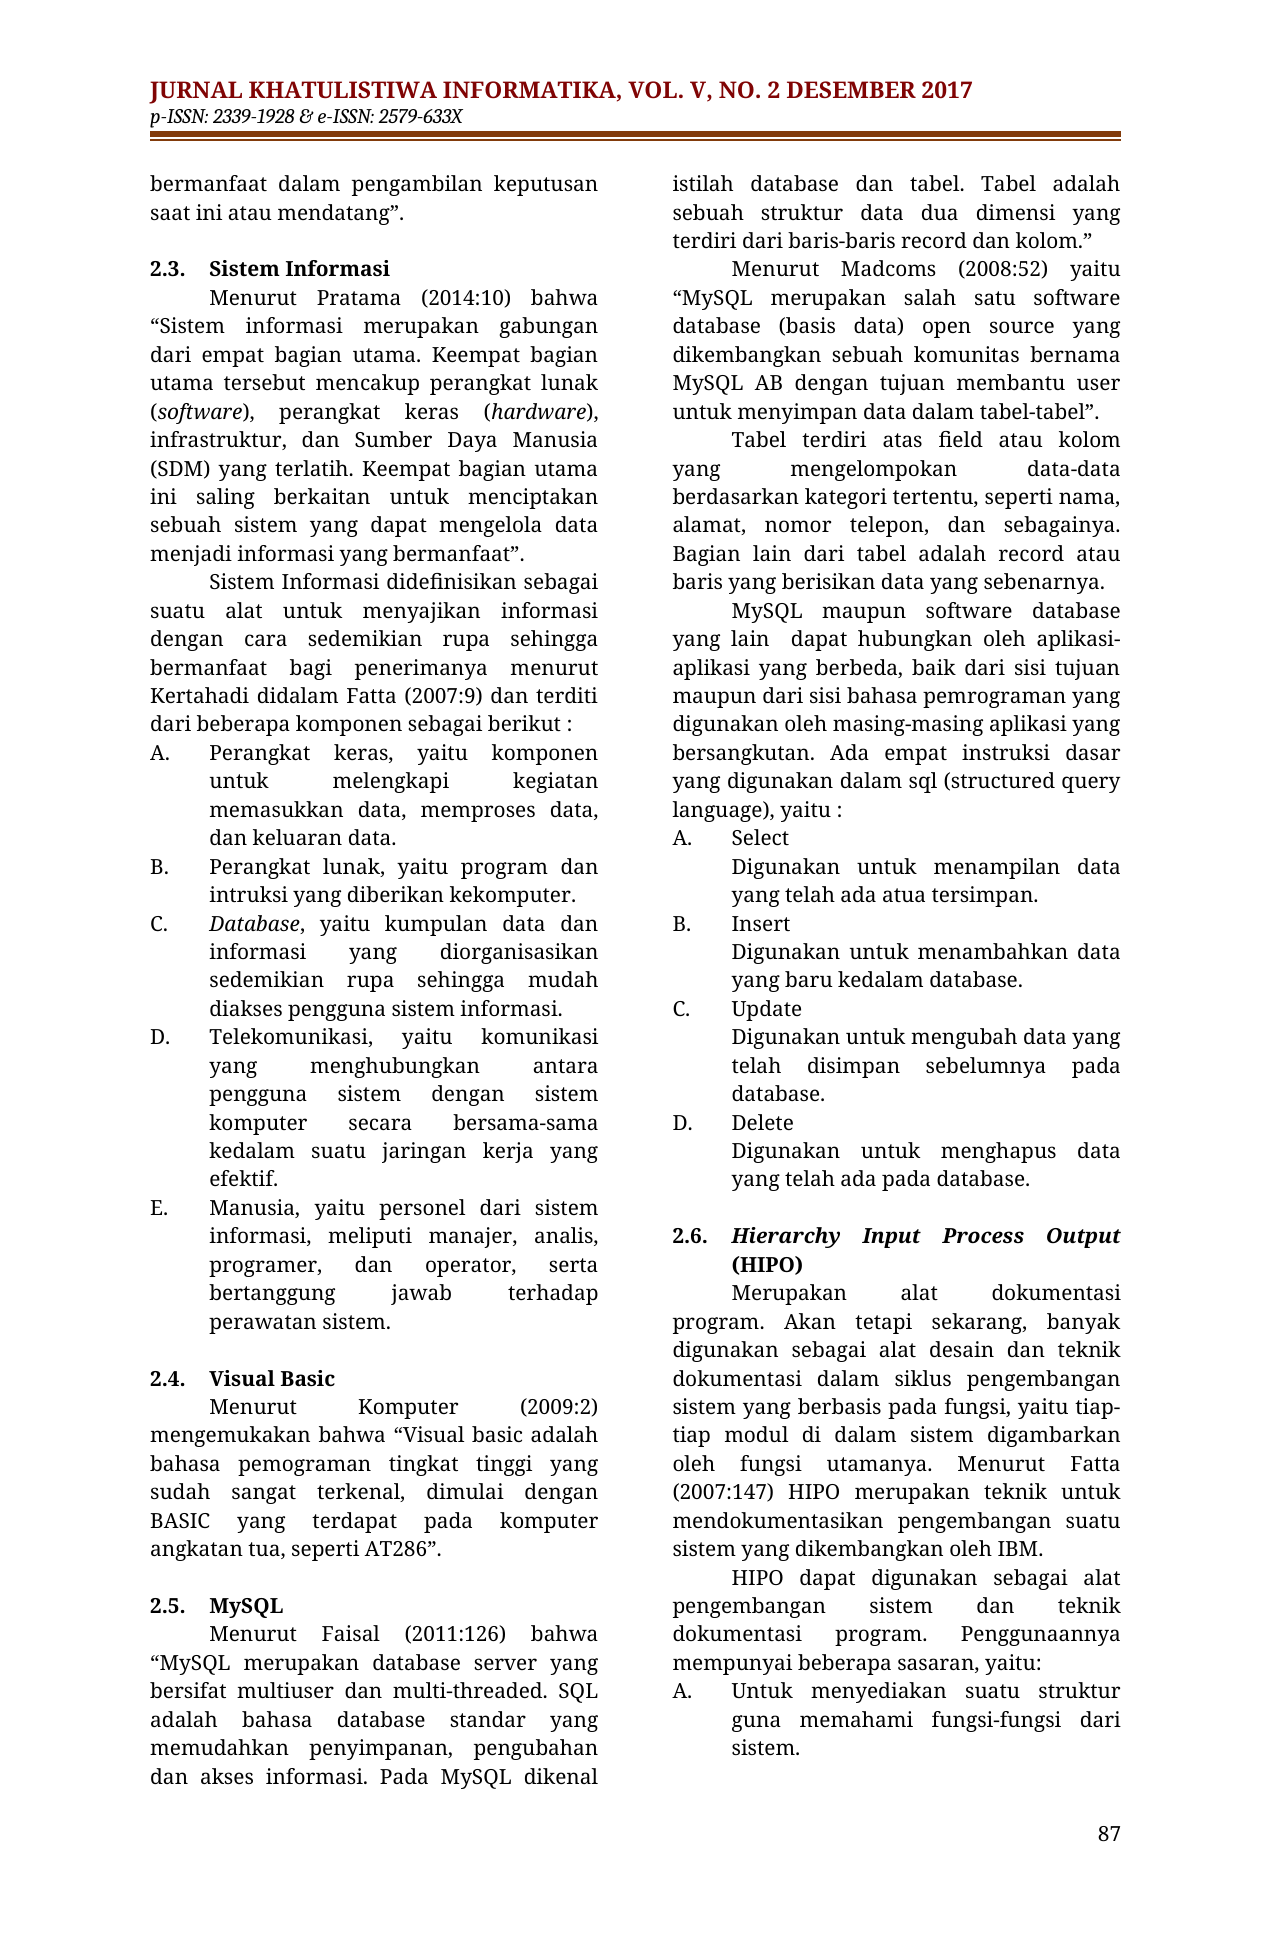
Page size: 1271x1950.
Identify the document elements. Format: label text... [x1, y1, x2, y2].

list Database, yaitu kumpulan data dan informasi yang diorganisasikan sedemikian rupa sehingga mudah diakses pengguna sistem informasi. [150, 909, 598, 1022]
text Menurut Faisal (2011:126) bahwa “MySQL merupakan database server yang bersifat multiuser dan multi-threaded. SQL adalah bahasa database standar yang memudahkan penyimpanan, pengubahan dan akses informasi. Pada MySQL dikenal istilah database dan tabel. Tabel adalah sebuah struktur data dua dimensi yang terdiri dari baris-baris record dan kolom.” [672, 169, 1121, 254]
text Menurut Faisal (2011:126) bahwa “MySQL merupakan database server yang bersifat multiuser dan multi-threaded. SQL adalah bahasa database standar yang memudahkan penyimpanan, pengubahan dan akses informasi. Pada MySQL dikenal istilah database dan tabel. Tabel adalah sebuah struktur data dua dimensi yang terdiri dari baris-baris record dan kolom.” [150, 1619, 598, 1790]
list Update [672, 994, 1121, 1022]
text Menurut Komputer (2009:2) mengemukakan bahwa “Visual basic adalah bahasa pemograman tingkat tinggi yang sudah sangat terkenal, dimulai dengan BASIC yang terdapat pada komputer angkatan tua, seperti AT286”. [150, 1392, 598, 1563]
list Insert [672, 909, 1121, 937]
list Digunakan untuk menghapus data yang telah ada pada database. [731, 1136, 1121, 1193]
text Merupakan alat dokumentasi program. Akan tetapi sekarang, banyak digunakan sebagai alat desain dan teknik dokumentasi dalam siklus pengembangan sistem yang berbasis pada fungsi, yaitu tiap-tiap modul di dalam sistem digambarkan oleh fungsi utamanya. Menurut Fatta (2007:147) HIPO merupakan teknik untuk mendokumentasikan pengembangan suatu sistem yang dikembangkan oleh IBM. [672, 1278, 1121, 1563]
list Perangkat keras, yaitu komponen untuk melengkapi kegiatan memasukkan data, memproses data, dan keluaran data. [150, 738, 598, 852]
text Menurut Madcoms (2008:52) yaitu “MySQL merupakan salah satu software database (basis data) open source yang dikembangkan sebuah komunitas bernama MySQL AB dengan tujuan membantu user untuk menyimpan data dalam tabel-tabel”. [672, 254, 1121, 425]
list Select [672, 823, 1121, 852]
text MySQL maupun software database yang lain dapat hubungkan oleh aplikasi-aplikasi yang berbeda, baik dari sisi tujuan maupun dari sisi bahasa pemrograman yang digunakan oleh masing-masing aplikasi yang bersangkutan. Ada empat instruksi dasar yang digunakan dalam sql (structured query language), yaitu : [672, 596, 1121, 823]
list Digunakan untuk menambahkan data yang baru kedalam database. [731, 937, 1121, 994]
text Tabel terdiri atas field atau kolom yang mengelompokan data-data berdasarkan kategori tertentu, seperti nama, alamat, nomor telepon, dan sebagainya. Bagian lain dari tabel adalah record atau baris yang berisikan data yang sebenarnya. [672, 425, 1121, 596]
list Untuk menyediakan suatu struktur guna memahami fungsi-fungsi dari sistem. [672, 1676, 1121, 1762]
list Perangkat lunak, yaitu program dan intruksi yang diberikan kekomputer. [150, 852, 598, 909]
list Visual Basic [150, 1364, 598, 1392]
list MySQL [150, 1591, 598, 1619]
list Hierarchy Input Process Output (HIPO) [672, 1221, 1121, 1278]
list Digunakan untuk mengubah data yang telah disimpan sebelumnya pada database. [731, 1022, 1121, 1108]
list Telekomunikasi, yaitu komunikasi yang menghubungkan antara pengguna sistem dengan sistem komputer secara bersama-sama kedalam suatu jaringan kerja yang efektif. [150, 1022, 598, 1193]
list Sistem Informasi [150, 254, 598, 283]
list Digunakan untuk menampilan data yang telah ada atua tersimpan. [731, 852, 1121, 909]
list Manusia, yaitu personel dari sistem informasi, meliputi manajer, analis, programer, dan operator, serta bertanggung jawab terhadap perawatan sistem. [150, 1193, 598, 1335]
text Menurut Pratama (2014:10) bahwa “Sistem informasi merupakan gabungan dari empat bagian utama. Keempat bagian utama tersebut mencakup perangkat lunak (software), perangkat keras (hardware), infrastruktur, dan Sumber Daya Manusia (SDM) yang terlatih. Keempat bagian utama ini saling berkaitan untuk menciptakan sebuah sistem yang dapat mengelola data menjadi informasi yang bermanfaat”. [150, 283, 598, 567]
text Sistem Informasi didefinisikan sebagai suatu alat untuk menyajikan informasi dengan cara sedemikian rupa sehingga bermanfaat bagi penerimanya menurut Kertahadi didalam Fatta (2007:9) dan terditi dari beberapa komponen sebagai berikut : [150, 567, 598, 738]
list Delete [672, 1108, 1121, 1136]
text HIPO dapat digunakan sebagai alat pengembangan sistem dan teknik dokumentasi program. Penggunaannya mempunyai beberapa sasaran, yaitu: [672, 1563, 1121, 1676]
